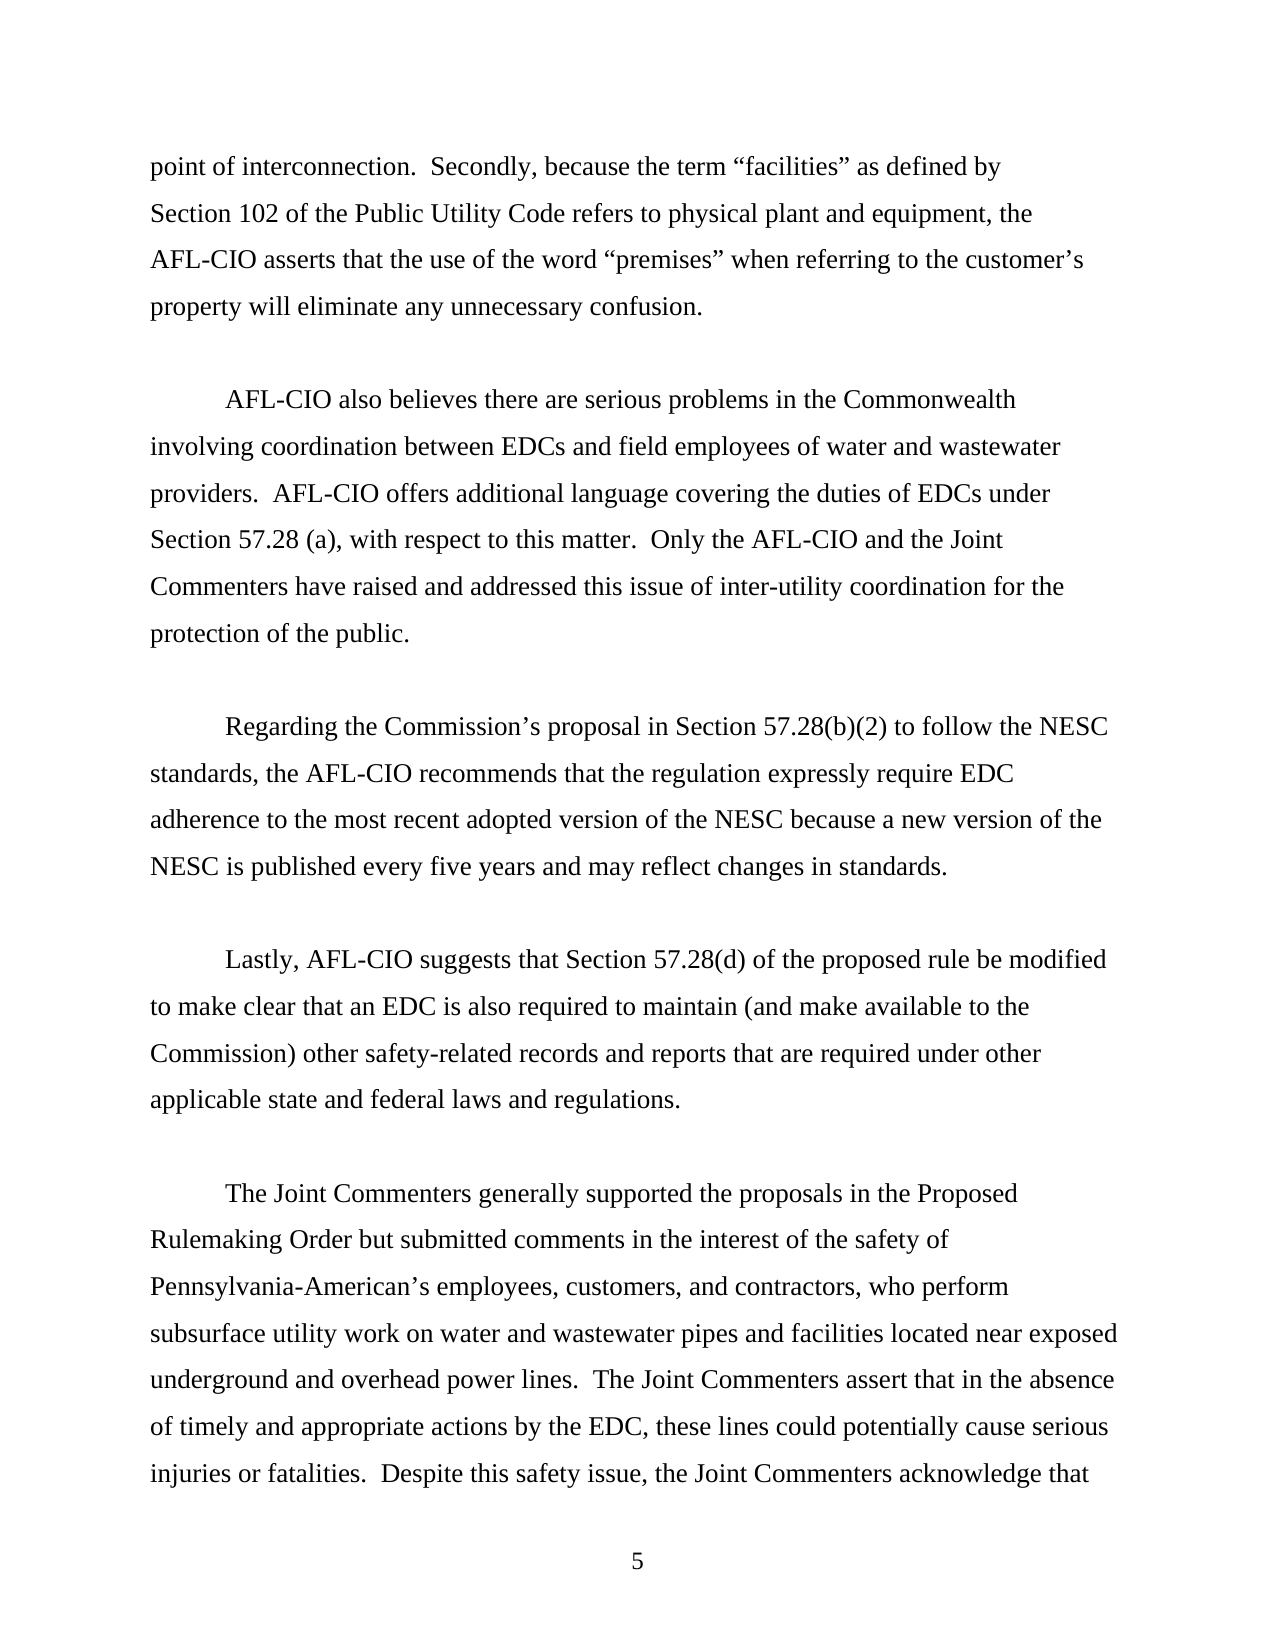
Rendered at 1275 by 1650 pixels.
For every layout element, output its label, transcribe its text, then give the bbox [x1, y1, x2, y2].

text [150, 150, 1125, 321]
text Regarding the Commission’s proposal in Section 57.28(b)(2) to follow the NESC standards, the AFL-CIO recommends that the regulation expressly require EDC adherence to the most recent adopted version of the NESC because a new version of the NESC is published every five years and may reflect changes in standards. [150, 710, 1125, 881]
text AFL-CIO also believes there are serious problems in the Commonwealth involving coordination between EDCs and field employees of water and wastewater providers. AFL-CIO offers additional language covering the duties of EDCs under Section 57.28 (a), with respect to this matter. Only the AFL-CIO and the Joint Commenters have raised and addressed this issue of inter-utility coordination for the protection of the public. [150, 383, 1125, 648]
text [150, 1177, 1125, 1488]
text Lastly, AFL-CIO suggests that Section 57.28(d) of the proposed rule be modified to make clear that an EDC is also required to maintain (and make available to the Commission) other safety-related records and reports that are required under other applicable state and federal laws and regulations. [150, 943, 1125, 1114]
